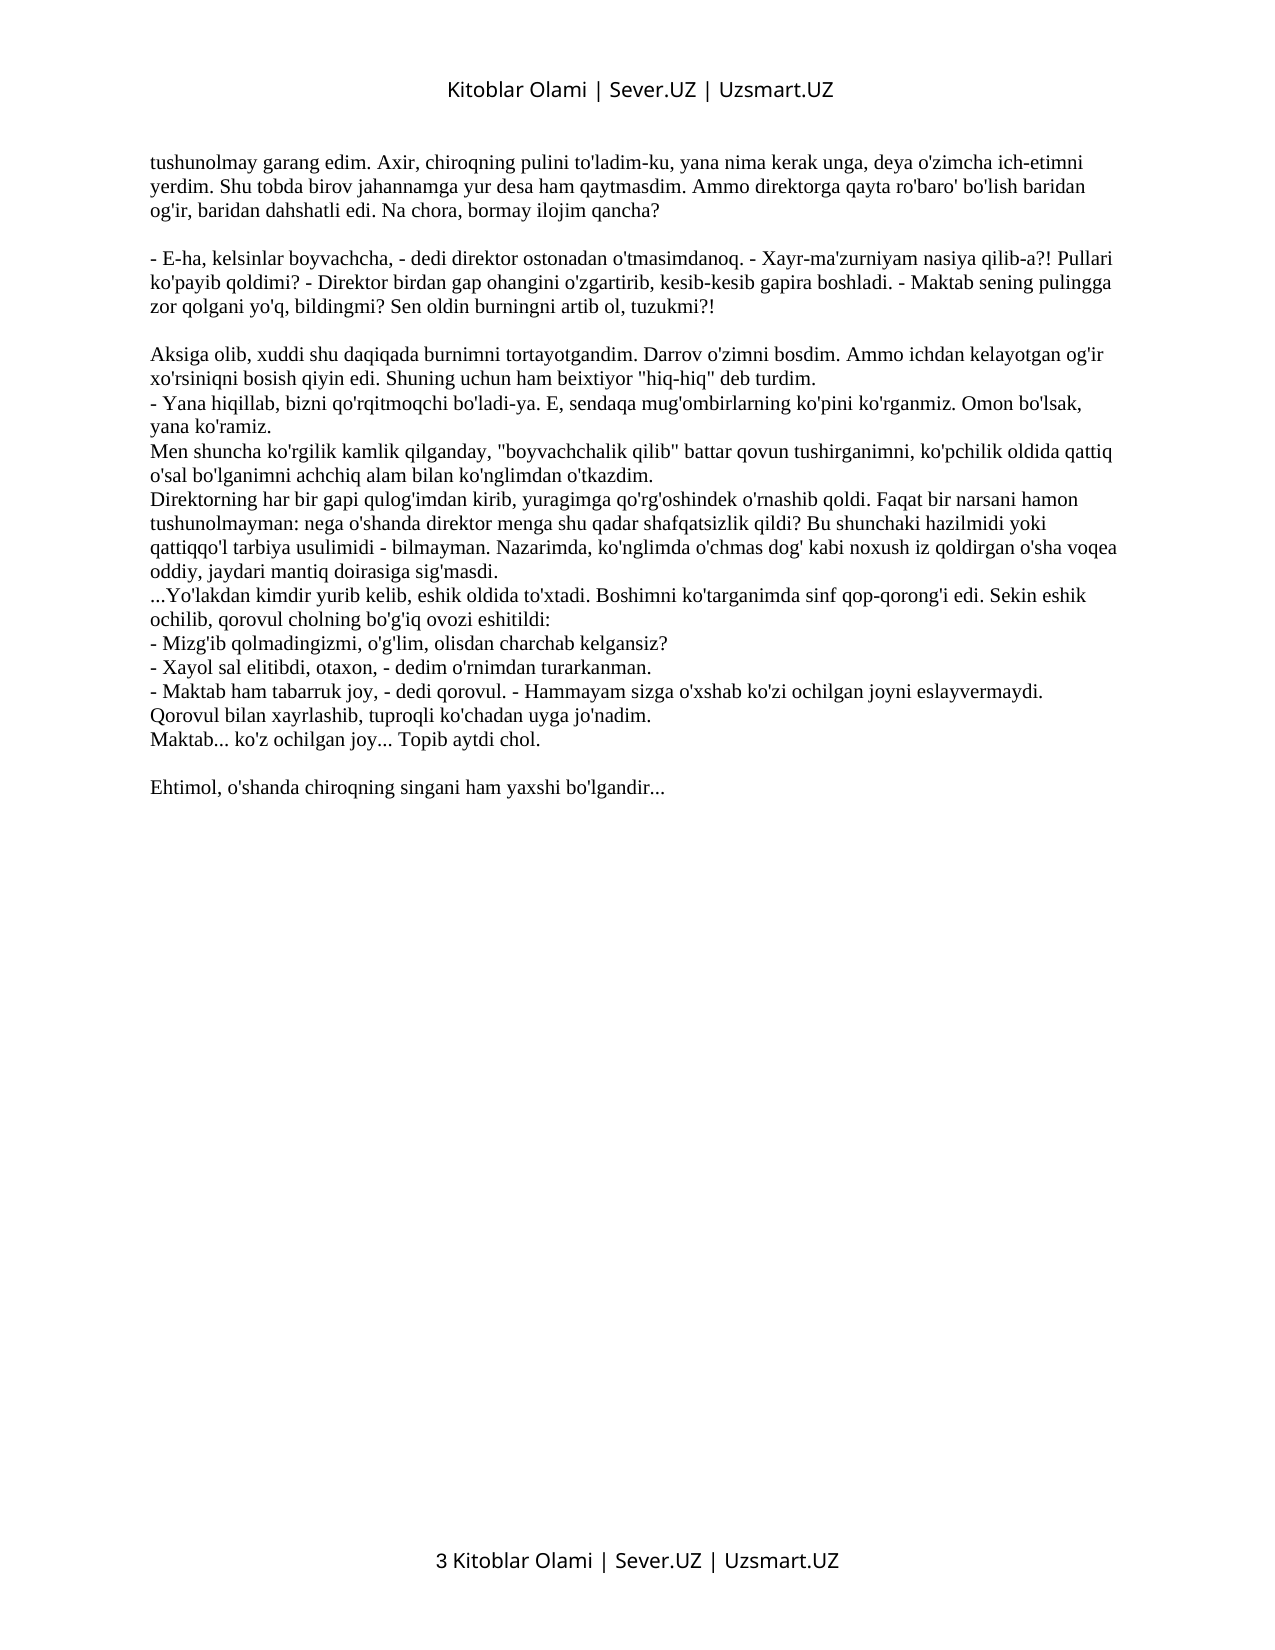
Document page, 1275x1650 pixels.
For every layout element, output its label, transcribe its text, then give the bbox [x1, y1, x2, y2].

text Aksiga olib, xuddi shu daqiqada burnimni tortayotgandim. Darrov o'zimni bosdim. Ammo ichdan kelayotgan og'ir xo'rsiniqni bosish qiyin edi. Shuning uchun ham beixtiyor "hiq-hiq" deb turdim. [150, 342, 1125, 390]
text Men shuncha ko'rgilik kamlik qilganday, "boyvachchalik qilib" battar qovun tushirganimni, ko'pchilik oldida qattiq o'sal bo'lganimni achchiq alam bilan ko'nglimdan o'tkazdim. [150, 438, 1125, 487]
text Qorovul bilan xayrlashib, tuproqli ko'chadan uyga jo'nadim. [150, 703, 1125, 727]
text - Mizg'ib qolmadingizmi, o'g'lim, olisdan charchab kelgansiz? [150, 631, 1125, 655]
text ...Yo'lakdan kimdir yurib kelib, eshik oldida to'xtadi. Boshimni ko'targanimda sinf qop-qorong'i edi. Sekin eshik ochilib, qorovul cholning bo'g'iq ovozi eshitildi: [150, 583, 1125, 631]
text Ehtimol, o'shanda chiroqning singani ham yaxshi bo'lgandir... [150, 775, 1125, 799]
text - Xayol sal elitibdi, otaxon, - dedim o'rnimdan turarkanman. [150, 655, 1125, 679]
text - Maktab ham tabarruk joy, - dedi qorovul. - Hammayam sizga o'xshab ko'zi ochilgan joyni eslayvermaydi. [150, 679, 1125, 703]
text - E-ha, kelsinlar boyvachcha, - dedi direktor ostonadan o'tmasimdanoq. - Xayr-ma'zurniyam nasiya qilib-a?! Pullari ko'payib qoldimi? - Direktor birdan gap ohangini o'zgartirib, kesib-kesib gapira boshladi. - Maktab sening pulingga zor qolgani yo'q, bildingmi? Sen oldin burningni artib ol, tuzukmi?! [150, 246, 1125, 318]
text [150, 150, 1125, 222]
text Maktab... ko'z ochilgan joy... Topib aytdi chol. [150, 727, 1125, 751]
text - Yana hiqillab, bizni qo'rqitmoqchi bo'ladi-ya. E, sendaqa mug'ombirlarning ko'pini ko'rganmiz. Omon bo'lsak, yana ko'ramiz. [150, 390, 1125, 438]
text Direktorning har bir gapi qulog'imdan kirib, yuragimga qo'rg'oshindek o'rnashib qoldi. Faqat bir narsani hamon tushunolmayman: nega o'shanda direktor menga shu qadar shafqatsizlik qildi? Bu shunchaki hazilmidi yoki qattiqqo'l tarbiya usulimidi - bilmayman. Nazarimda, ko'nglimda o'chmas dog' kabi noxush iz qoldirgan o'sha voqea oddiy, jaydari mantiq doirasiga sig'masdi. [150, 487, 1125, 583]
